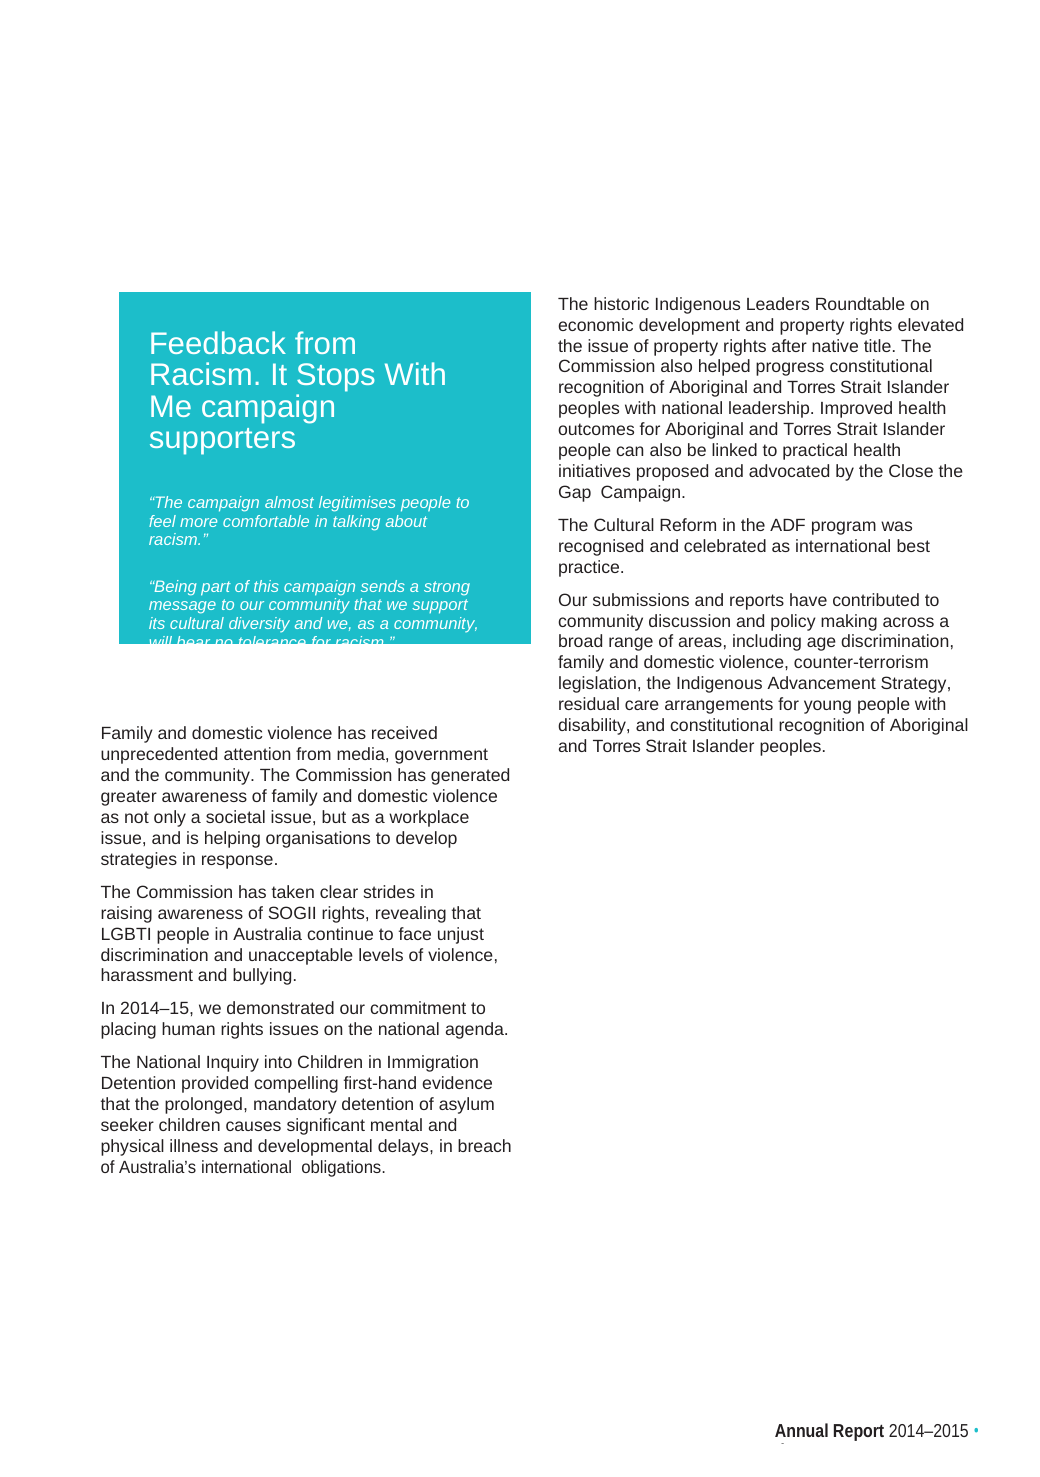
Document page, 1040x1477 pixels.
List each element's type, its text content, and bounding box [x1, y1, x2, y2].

text The Cultural Reform in the ADF program was recognised and celebrated as international best practice. [558, 515, 936, 577]
text The historic Indigenous Leaders Roundtable on economic development and property rights elevated the issue of property rights after native title. The Commission also helped progress constitutional recognition of Aboriginal and Torres Strait Islander peoples with national leadership. Improved health outcomes for Aboriginal and Torres Strait Islander people can also be linked to practical health initiatives proposed and advocated by the Close the Gap Campaign. [558, 293, 973, 502]
text In 2014–15, we demonstrated our commitment to placing human rights issues on the national agenda. [100, 998, 513, 1039]
text The National Inquiry into Children in Immigration Detention provided compelling first-hand evidence that the prolonged, mandatory detention of asylum seeker children causes significant mental and physical illness and developmental delays, in breach of Australia’s international obligations. [100, 1052, 516, 1177]
text discrimination and unacceptable levels of violence, harassment and bullying. [100, 944, 504, 986]
text The Commission has taken clear strides in raising awareness of SOGII rights, revealing that LGBTI people in Australia continue to face unjust [100, 881, 487, 944]
text Our submissions and reports have contributed to community discussion and policy making across a broad range of areas, including age discrimination, family and domestic violence, counter-terrorism legislation, the Indigenous Advancement Strategy, residual care arrangements for young people with disability, and constitutional recognition of Aboriginal and Torres Strait Islander peoples. [558, 589, 976, 756]
text Family and domestic violence has received unprecedented attention from media, government and the community. The Commission has generated greater awareness of family and domestic violence as not only a societal issue, but as a workplace issue, and is helping organisations to develop strategies in response. [100, 723, 513, 869]
